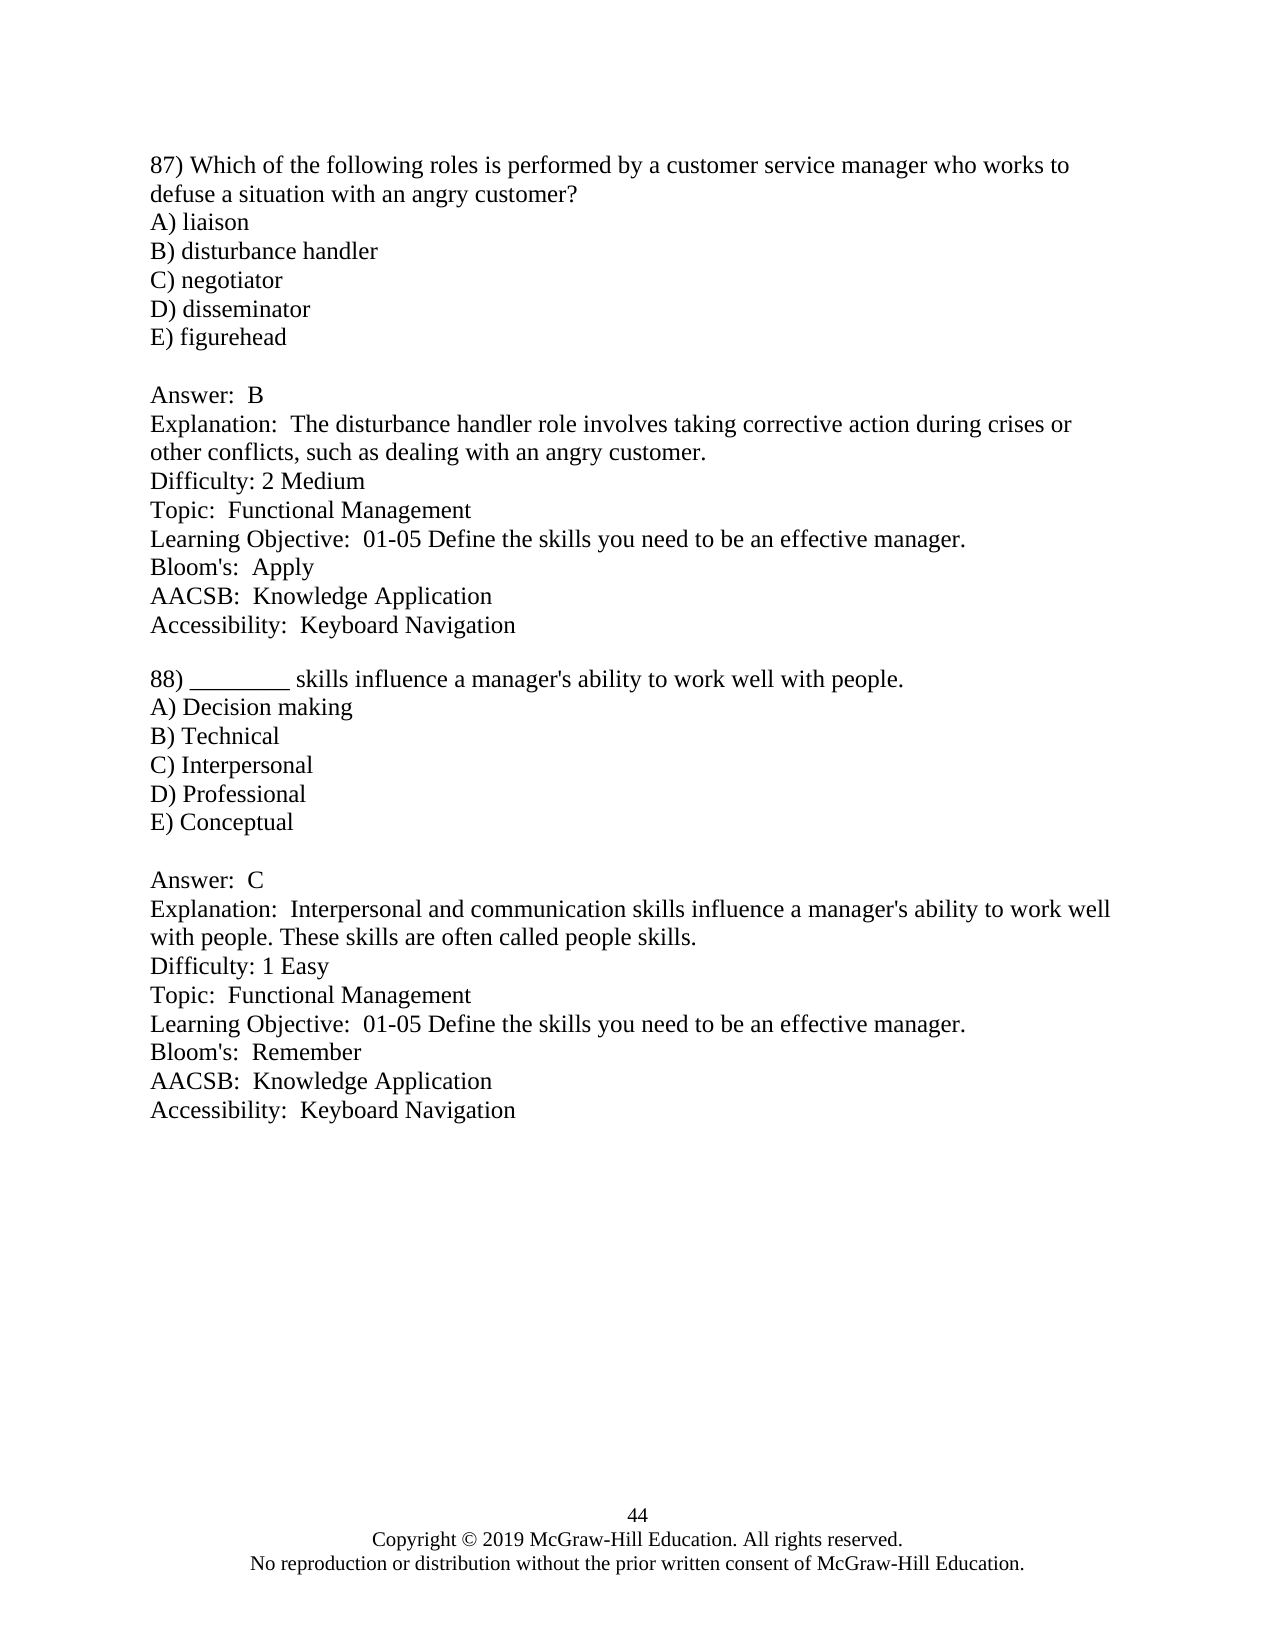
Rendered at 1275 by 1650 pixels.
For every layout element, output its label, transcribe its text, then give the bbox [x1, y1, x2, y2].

text 87) Which of the following roles is performed by a customer service manager who works to defuse a situation with an angry customer? [150, 150, 1125, 207]
text Explanation: The disturbance handler role involves taking corrective action during crises or other conflicts, such as dealing with an angry customer. [150, 409, 1125, 466]
text Accessibility: Keyboard Navigation [150, 1095, 1125, 1124]
text AACSB: Knowledge Application [150, 1066, 1125, 1095]
text Learning Objective: 01-05 Define the skills you need to be an effective manager. [150, 524, 1125, 552]
text Difficulty: 2 Medium [150, 466, 1125, 495]
text Bloom's: Remember [150, 1037, 1125, 1066]
text Accessibility: Keyboard Navigation [150, 610, 1125, 639]
text D) disseminator [150, 294, 1125, 322]
text A) Decision making [150, 692, 1125, 721]
text C) Interpersonal [150, 750, 1125, 779]
text Explanation: Interpersonal and communication skills influence a manager's ability to work well with people. These skills are often called people skills. [150, 894, 1125, 951]
text B) disturbance handler [150, 236, 1125, 265]
text Answer: B [150, 380, 1125, 409]
text 88) ________ skills influence a manager's ability to work well with people. [150, 664, 1125, 692]
text E) Conceptual [150, 807, 1125, 836]
text E) figurehead [150, 322, 1125, 351]
text Topic: Functional Management [150, 495, 1125, 524]
text Difficulty: 1 Easy [150, 951, 1125, 980]
text C) negotiator [150, 265, 1125, 294]
text Bloom's: Apply [150, 552, 1125, 581]
text D) Professional [150, 779, 1125, 807]
text Topic: Functional Management [150, 980, 1125, 1009]
text Learning Objective: 01-05 Define the skills you need to be an effective manager. [150, 1009, 1125, 1037]
text A) liaison [150, 207, 1125, 236]
text AACSB: Knowledge Application [150, 581, 1125, 610]
text B) Technical [150, 721, 1125, 750]
text Answer: C [150, 865, 1125, 894]
